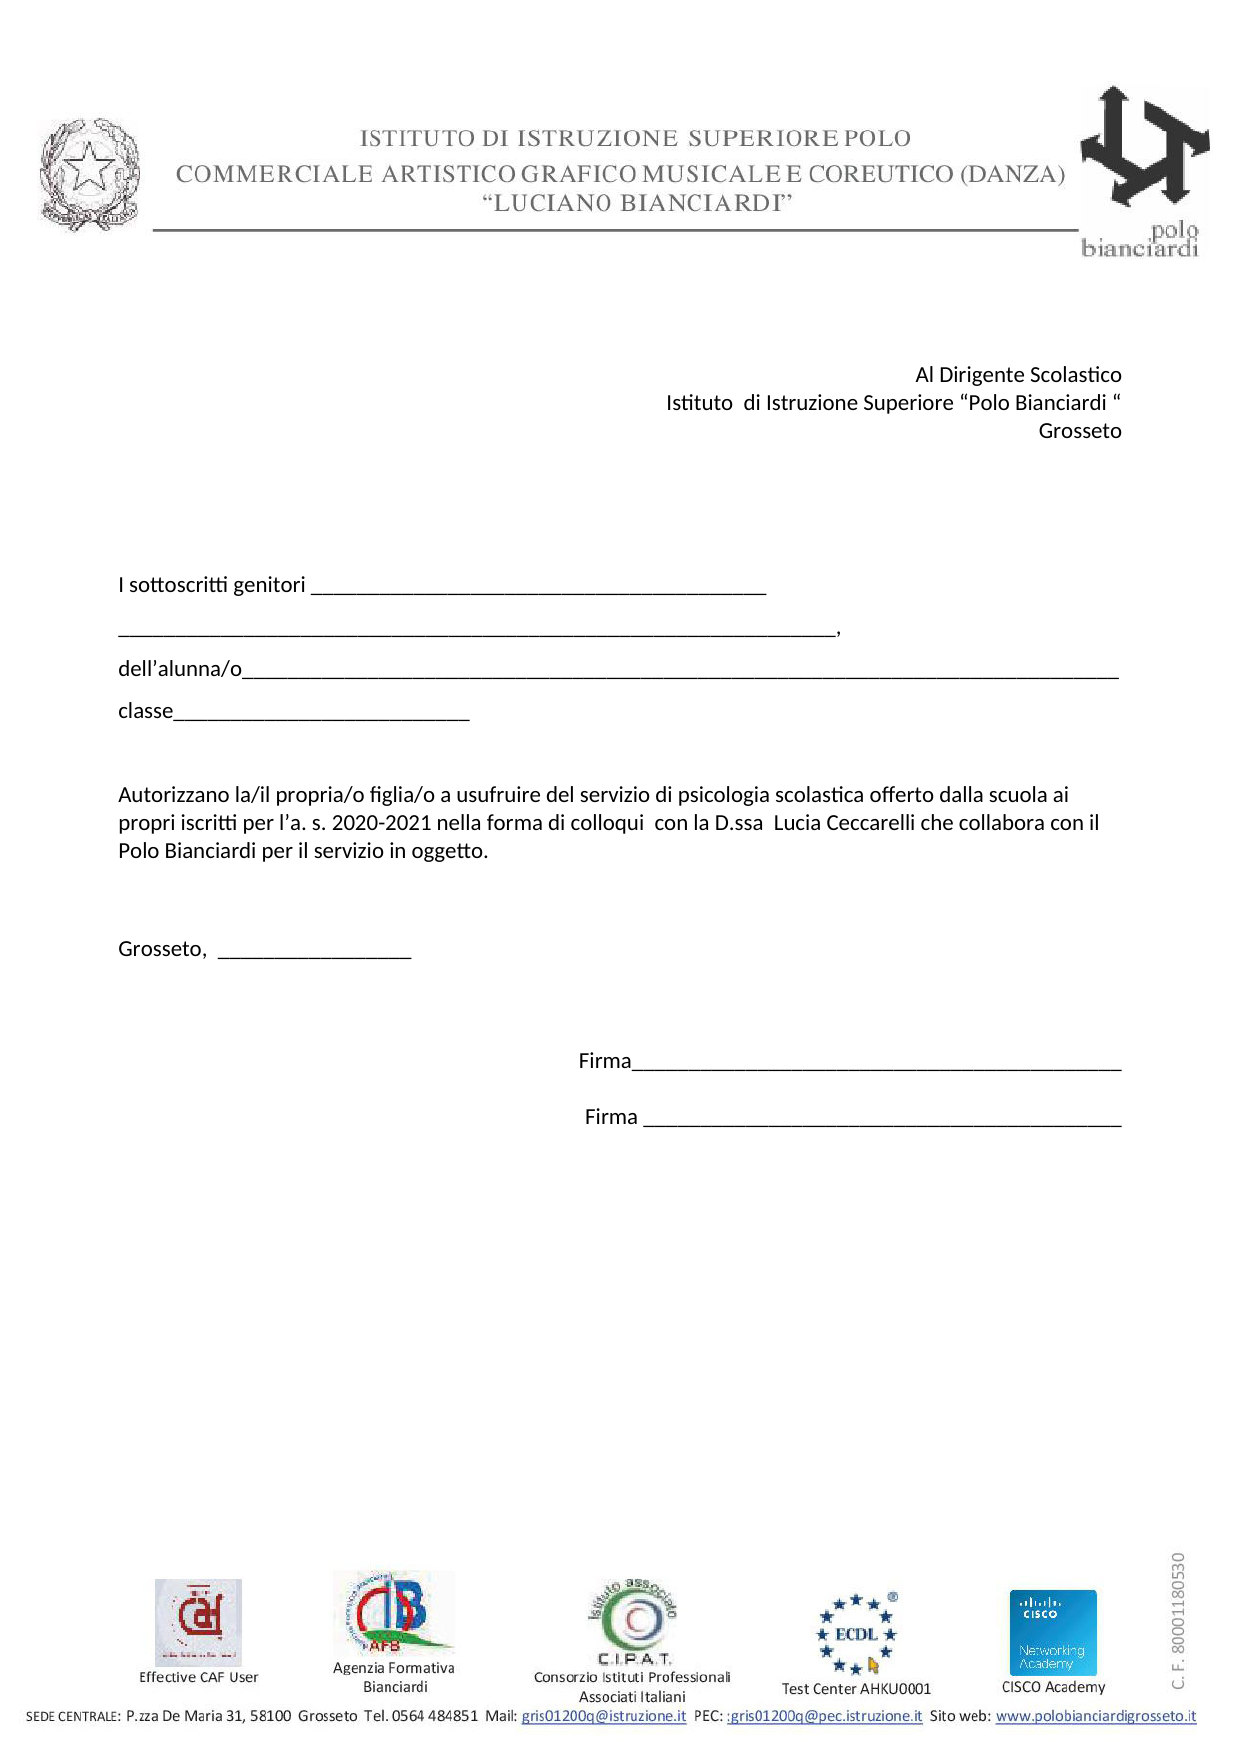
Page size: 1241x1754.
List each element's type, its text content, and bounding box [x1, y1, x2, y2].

text I sottoscritti genitori ________________________________________ [118, 570, 1122, 598]
text Grosseto [118, 416, 1122, 444]
text Firma __________________________________________ [118, 1102, 1122, 1130]
text Grosseto, _________________ [118, 934, 1122, 962]
text Al Dirigente Scolastico [118, 360, 1122, 388]
picture [19, 1537, 1219, 1744]
picture [22, 73, 1219, 279]
text _______________________________________________________________, dell’alunna/o_____________________________________________________________________________ classe__________________________ [118, 612, 1122, 724]
text Autorizzano la/il propria/o figlia/o a usufruire del servizio di psicologia scolastica offerto dalla scuola ai propri iscritti per l’a. s. 2020-2021 nella forma di colloqui con la D.ssa Lucia Ceccarelli che collabora con il Polo Bianciardi per il servizio in oggetto. [118, 780, 1122, 864]
text Firma___________________________________________ [118, 1046, 1122, 1074]
text Istituto di Istruzione Superiore “Polo Bianciardi “ [118, 388, 1122, 416]
